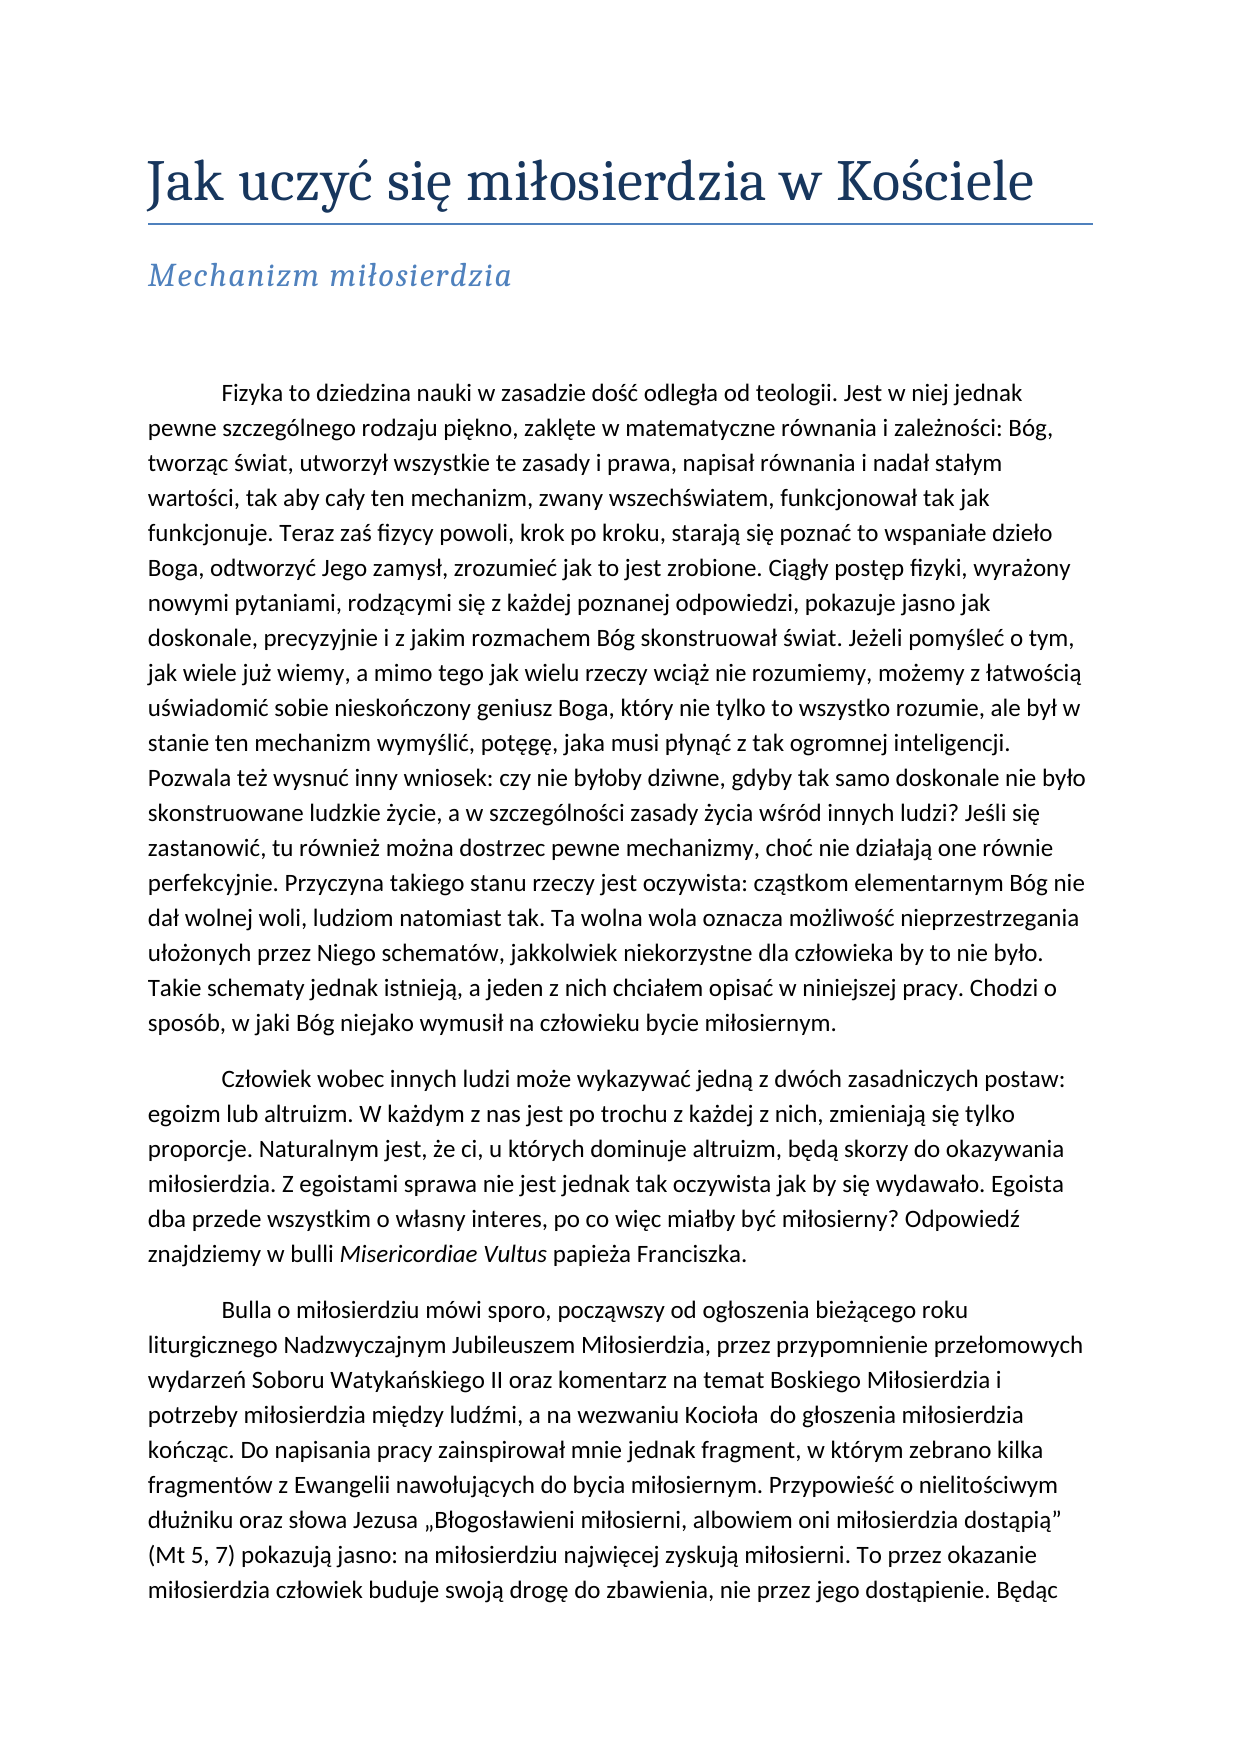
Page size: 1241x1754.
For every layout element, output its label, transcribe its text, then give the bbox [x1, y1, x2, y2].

text Człowiek wobec innych ludzi może wykazywać jedną z dwóch zasadniczych postaw: egoizm lub altruizm. W każdym z nas jest po trochu z każdej z nich, zmieniają się tylko proporcje. Naturalnym jest, że ci, u których dominuje altruizm, będą skorzy do okazywania miłosierdzia. Z egoistami sprawa nie jest jednak tak oczywista jak by się wydawało. Egoista dba przede wszystkim o własny interes, po co więc miałby być miłosierny? Odpowiedź znajdziemy w bulli Misericordiae Vultus papieża Franciszka. [148, 1063, 1093, 1268]
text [148, 1294, 1093, 1604]
title Jak uczyć się miłosierdzia w Kościele [148, 148, 1093, 223]
text Fizyka to dziedzina nauki w zasadzie dość odległa od teologii. Jest w niej jednak pewne szczególnego rodzaju piękno, zaklęte w matematyczne równania i zależności: Bóg, tworząc świat, utworzył wszystkie te zasady i prawa, napisał równania i nadał stałym wartości, tak aby cały ten mechanizm, zwany wszechświatem, funkcjonował tak jak funkcjonuje. Teraz zaś fizycy powoli, krok po kroku, starają się poznać to wspaniałe dzieło Boga, odtworzyć Jego zamysł, zrozumieć jak to jest zrobione. Ciągły postęp fizyki, wyrażony nowymi pytaniami, rodzącymi się z każdej poznanej odpowiedzi, pokazuje jasno jak doskonale, precyzyjnie i z jakim rozmachem Bóg skonstruował świat. Jeżeli pomyśleć o tym, jak wiele już wiemy, a mimo tego jak wielu rzeczy wciąż nie rozumiemy, możemy z łatwością uświadomić sobie nieskończony geniusz Boga, który nie tylko to wszystko rozumie, ale był w stanie ten mechanizm wymyślić, potęgę, jaka musi płynąć z tak ogromnej inteligencji. Pozwala też wysnuć inny wniosek: czy nie byłoby dziwne, gdyby tak samo doskonale nie było skonstruowane ludzkie życie, a w szczególności zasady życia wśród innych ludzi? Jeśli się zastanowić, tu również można dostrzec pewne mechanizmy, choć nie działają one równie perfekcyjnie. Przyczyna takiego stanu rzeczy jest oczywista: cząstkom elementarnym Bóg nie dał wolnej woli, ludziom natomiast tak. Ta wolna wola oznacza możliwość nieprzestrzegania ułożonych przez Niego schematów, jakkolwiek niekorzystne dla człowieka by to nie było. Takie schematy jednak istnieją, a jeden z nich chciałem opisać w niniejszej pracy. Chodzi o sposób, w jaki Bóg niejako wymusił na człowieku bycie miłosiernym. [148, 377, 1093, 1038]
subtitle Mechanizm miłosierdzia [148, 256, 1093, 295]
